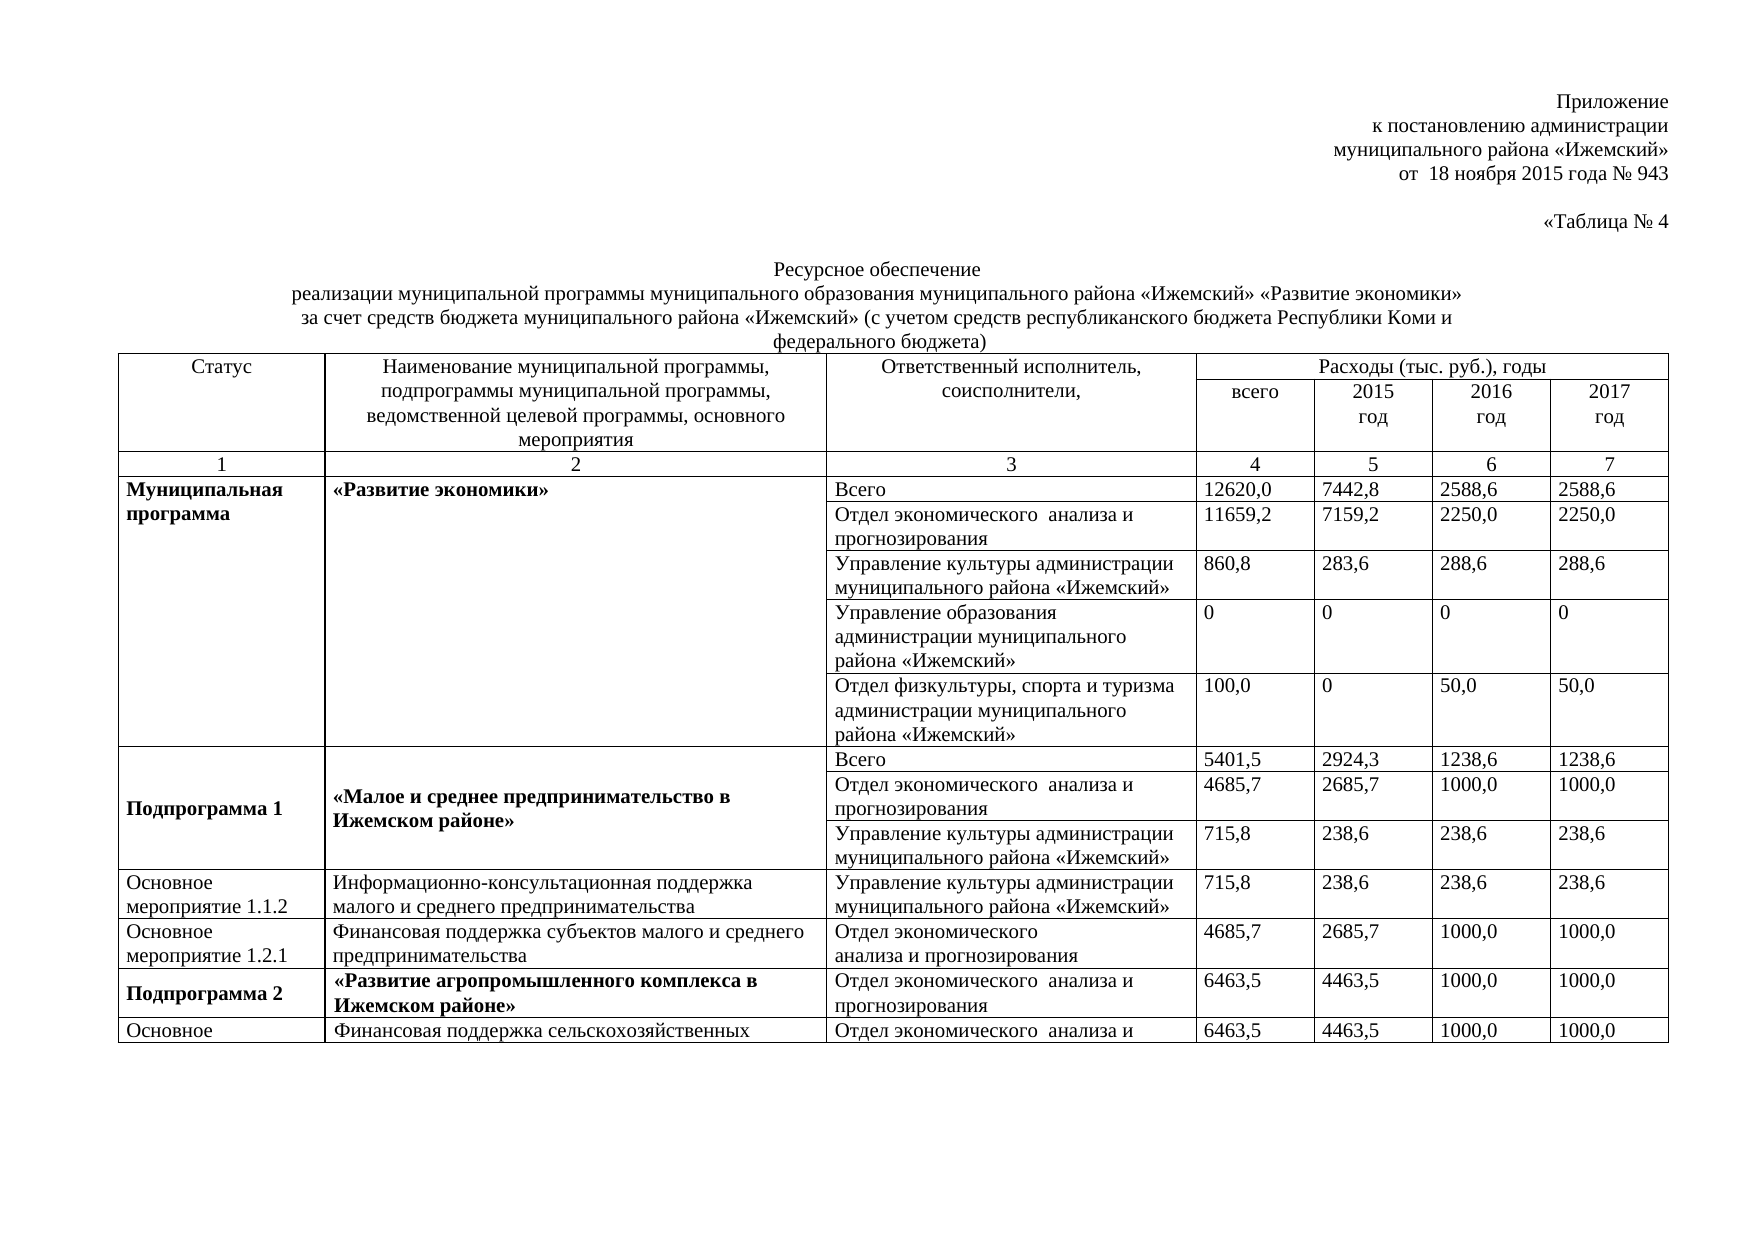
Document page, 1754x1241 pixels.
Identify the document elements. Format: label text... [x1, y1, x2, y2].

text «Таблица № 4 [118, 209, 1668, 233]
table_cell 2685,7 [1315, 919, 1432, 967]
table_cell 4685,7 [1197, 772, 1314, 820]
table_cell Управление культуры администрации муниципального района «Ижемский» [827, 551, 1196, 599]
table_cell 1000,0 [1551, 969, 1668, 1017]
table_cell Отдел экономического анализа и прогнозирования [827, 969, 1196, 1017]
text Ресурсное обеспечение [118, 257, 1636, 281]
table_cell Управление образования администрации муниципального района «Ижемский» [827, 600, 1196, 672]
table_cell 715,8 [1197, 821, 1314, 869]
table_cell 238,6 [1433, 821, 1550, 869]
table_header Расходы (тыс. руб.), годы [1197, 354, 1668, 378]
table_cell 1000,0 [1433, 969, 1550, 1017]
table_cell Информационно-консультационная поддержка малого и среднего предпринимательства [326, 870, 826, 918]
table_cell 0 [1315, 600, 1432, 672]
table_cell 2 [326, 452, 826, 476]
text к постановлению администрации [118, 113, 1668, 137]
table_header Ответственный исполнитель, соисполнители, [827, 354, 1196, 451]
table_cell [827, 1018, 1196, 1042]
table_cell 238,6 [1551, 870, 1668, 918]
text реализации муниципальной программы муниципального образования муниципального района «Ижемский» «Развитие экономики» [118, 281, 1636, 305]
text от 18 ноября 2015 года № 943 [118, 161, 1668, 185]
table_cell всего [1197, 380, 1314, 451]
text за счет средств бюджета муниципального района «Ижемский» (с учетом средств республиканского бюджета Республики Коми и [118, 305, 1636, 329]
table_cell 2588,6 [1551, 477, 1668, 501]
table_cell 100,0 [1197, 674, 1314, 746]
table_cell 7159,2 [1315, 502, 1432, 550]
table_cell Финансовая поддержка субъектов малого и среднего предпринимательства [326, 919, 826, 967]
table_cell 1 [119, 452, 324, 476]
table_cell 7 [1551, 452, 1668, 476]
table_cell 6463,5 [1197, 969, 1314, 1017]
table_cell 4463,5 [1315, 1018, 1432, 1042]
table_cell «Малое и среднее предпринимательство в Ижемском районе» [326, 747, 826, 869]
text федерального бюджета) [118, 329, 1636, 353]
table_cell 50,0 [1433, 674, 1550, 746]
text Приложение [118, 89, 1668, 113]
table_cell 1000,0 [1433, 919, 1550, 967]
table_cell 2588,6 [1433, 477, 1550, 501]
table_cell «Развитие агропромышленного комплекса в Ижемском районе» [326, 969, 826, 1017]
table_cell Основное мероприятие 1.1.2 [119, 870, 324, 918]
table_cell Отдел экономического анализа и прогнозирования [827, 919, 1196, 967]
table_cell 0 [1315, 674, 1432, 746]
table_cell Всего [827, 747, 1196, 771]
table_cell Подпрограмма 1 [119, 747, 324, 869]
table_cell Отдел экономического анализа и прогнозирования [827, 772, 1196, 820]
table_cell 6463,5 [1197, 1018, 1314, 1042]
table_cell 1238,6 [1551, 747, 1668, 771]
table_cell 1238,6 [1433, 747, 1550, 771]
table_header Наименование муниципальной программы, подпрограммы муниципальной программы, ведомственной целевой программы, основного мероприятия [326, 354, 826, 451]
table_cell 1000,0 [1551, 919, 1668, 967]
table_cell 238,6 [1315, 821, 1432, 869]
table_cell Отдел экономического анализа и прогнозирования [827, 502, 1196, 550]
table_cell 1000,0 [1551, 772, 1668, 820]
table_cell Всего [827, 477, 1196, 501]
table_cell 238,6 [1433, 870, 1550, 918]
table_cell 2016 год [1433, 380, 1550, 451]
table_cell 2924,3 [1315, 747, 1432, 771]
table_cell 715,8 [1197, 870, 1314, 918]
table_cell 11659,2 [1197, 502, 1314, 550]
table_cell 4 [1197, 452, 1314, 476]
table_cell 288,6 [1433, 551, 1550, 599]
table_cell 5401,5 [1197, 747, 1314, 771]
table_cell 1000,0 [1433, 1018, 1550, 1042]
table_cell Основное мероприятие 1.2.1 [119, 919, 324, 967]
table_cell Отдел физкультуры, спорта и туризма администрации муниципального района «Ижемский» [827, 674, 1196, 746]
table_cell 1000,0 [1433, 772, 1550, 820]
table_cell Муниципальная программа [119, 477, 324, 746]
table_cell 2017 год [1551, 380, 1668, 451]
table_cell 4685,7 [1197, 919, 1314, 967]
table_cell 288,6 [1551, 551, 1668, 599]
table_cell 2250,0 [1433, 502, 1550, 550]
table_cell «Развитие экономики» [326, 477, 826, 746]
table_cell 2685,7 [1315, 772, 1432, 820]
table_cell 238,6 [1551, 821, 1668, 869]
text муниципального района «Ижемский» [118, 137, 1668, 161]
table_cell Управление культуры администрации муниципального района «Ижемский» [827, 870, 1196, 918]
table_cell 3 [827, 452, 1196, 476]
table_cell 12620,0 [1197, 477, 1314, 501]
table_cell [119, 1018, 324, 1042]
table_cell 238,6 [1315, 870, 1432, 918]
table_cell 2250,0 [1551, 502, 1668, 550]
table_cell 0 [1433, 600, 1550, 672]
table_cell 0 [1551, 600, 1668, 672]
table_cell Управление культуры администрации муниципального района «Ижемский» [827, 821, 1196, 869]
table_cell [326, 1018, 826, 1042]
table_cell 4463,5 [1315, 969, 1432, 1017]
table_cell 7442,8 [1315, 477, 1432, 501]
table_cell 50,0 [1551, 674, 1668, 746]
table_cell Подпрограмма 2 [119, 969, 324, 1017]
table_header Статус [119, 354, 324, 451]
table_cell 1000,0 [1551, 1018, 1668, 1042]
table_cell 2015 год [1315, 380, 1432, 451]
table_cell 5 [1315, 452, 1432, 476]
table_cell 860,8 [1197, 551, 1314, 599]
table_cell 6 [1433, 452, 1550, 476]
table_cell 283,6 [1315, 551, 1432, 599]
table_cell 0 [1197, 600, 1314, 672]
